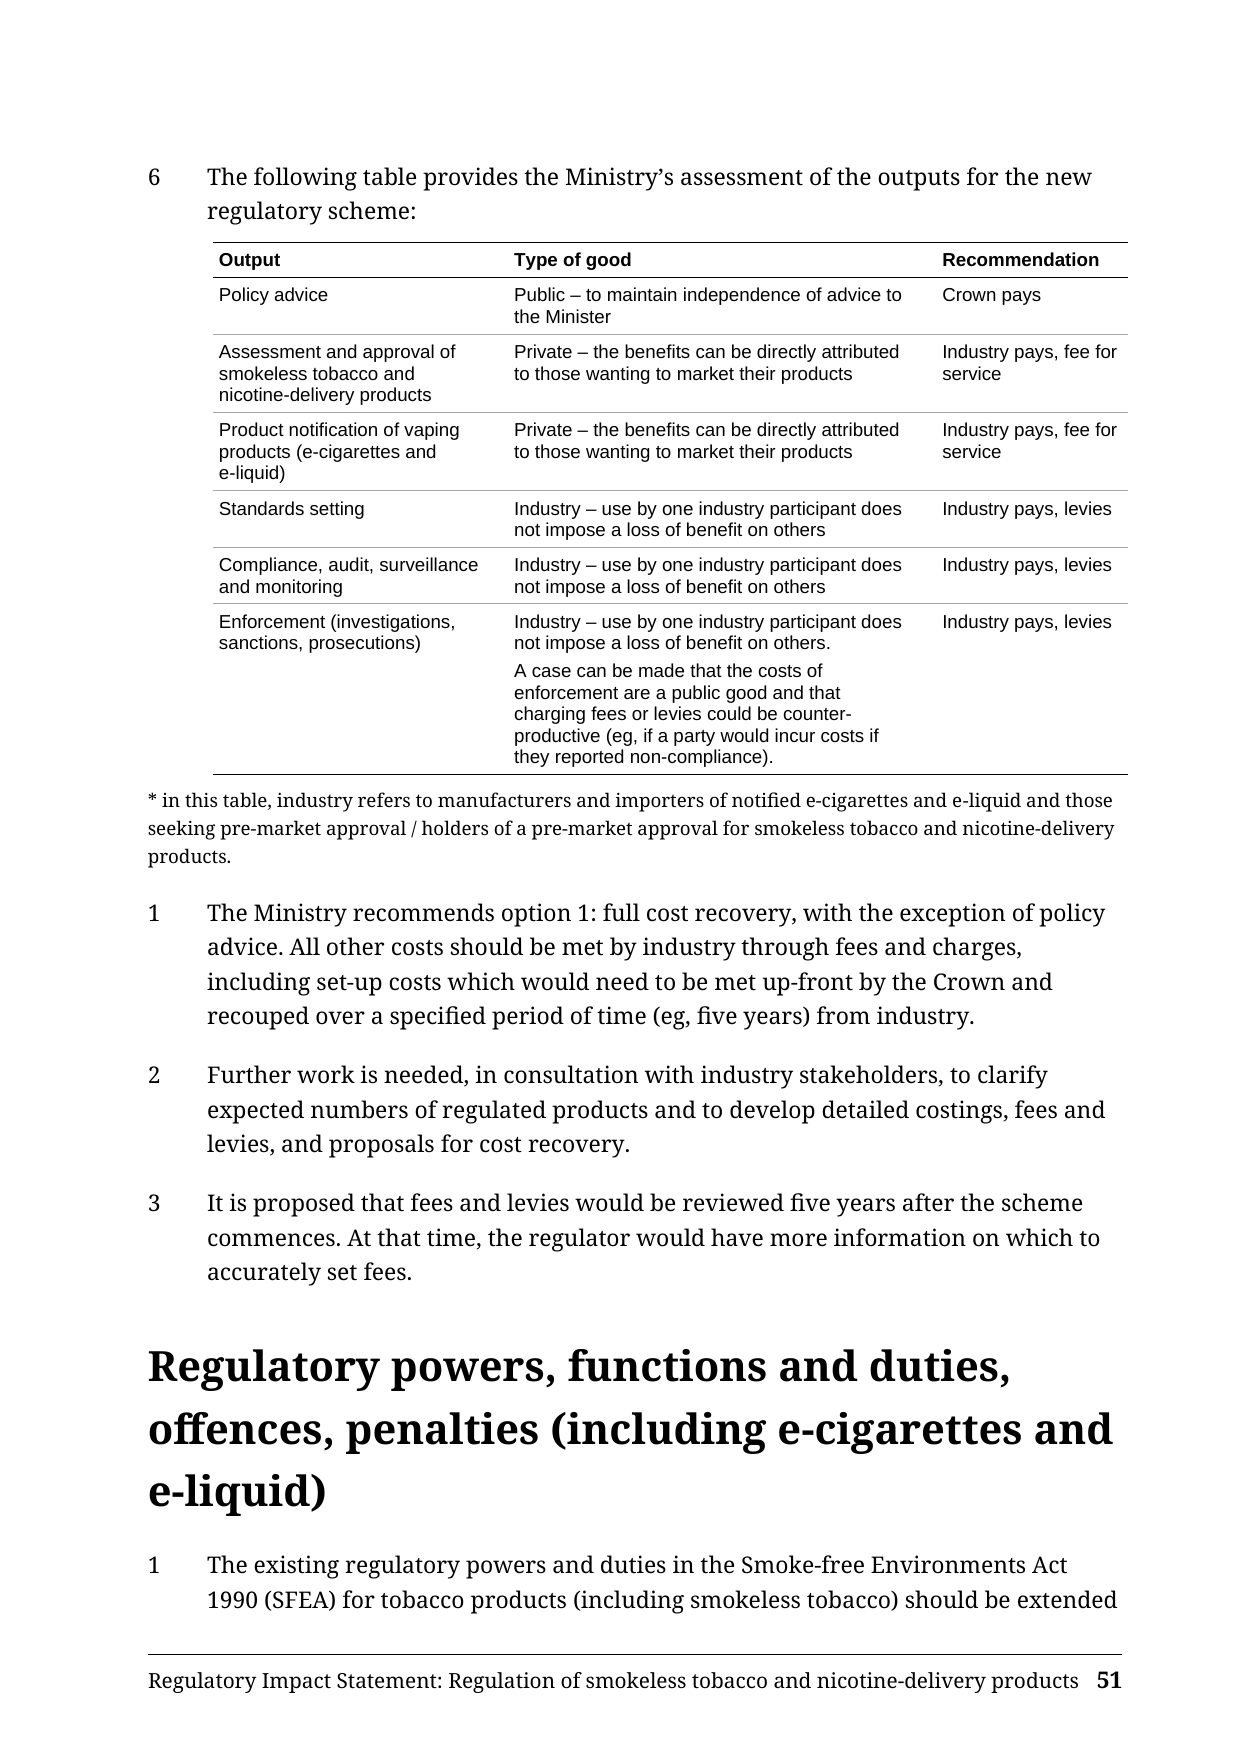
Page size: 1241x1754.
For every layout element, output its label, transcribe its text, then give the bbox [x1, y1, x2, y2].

table_cell Industry pays, fee for service [936, 335, 1128, 412]
table_cell Industry – use by one industry participant does not impose a loss of benefit on others. A case can be made that the costs of enforcement are a public good and that charging fees or levies could be counter-productive (eg, if a party would incur costs if they reported non-compliance). [508, 604, 936, 774]
table_cell Compliance, audit, surveillance and monitoring [213, 548, 508, 603]
table_cell Public – to maintain independence of advice to the Minister [508, 278, 936, 333]
table_cell Private – the benefits can be directly attributed to those wanting to market their products [508, 413, 936, 490]
text Further work is needed, in consultation with industry stakeholders, to clarify expected numbers of regulated products and to develop detailed costings, fees and levies, and proposals for cost recovery. [148, 1059, 1122, 1159]
table_cell Private – the benefits can be directly attributed to those wanting to market their products [508, 335, 936, 412]
table_cell Industry pays, levies [936, 604, 1128, 774]
table_cell Product notification of vaping products (e-cigarettes and e-liquid) [213, 413, 508, 490]
table_header Output [213, 243, 508, 277]
table_cell Industry pays, fee for service [936, 413, 1128, 490]
text The Ministry recommends option 1: full cost recovery, with the exception of policy advice. All other costs should be met by industry through fees and charges, including set-up costs which would need to be met up-front by the Crown and recouped over a specified period of time (eg, five years) from industry. [148, 897, 1122, 1031]
subtitle * in this table, industry refers to manufacturers and importers of notified e-cigarettes and e-liquid and those seeking pre-market approval / holders of a pre-market approval for smokeless tobacco and nicotine-delivery products. [148, 788, 1122, 869]
table_header Type of good [508, 243, 936, 277]
subtitle Regulatory powers, functions and duties, offences, penalties (including e-cigarettes and e-liquid) [148, 1337, 1122, 1519]
table_cell Industry pays, levies [936, 548, 1128, 603]
table_header Recommendation [936, 243, 1128, 277]
table_cell Industry – use by one industry participant does not impose a loss of benefit on others [508, 491, 936, 547]
table_cell Standards setting [213, 491, 508, 547]
text The following table provides the Ministry’s assessment of the outputs for the new regulatory scheme: [148, 161, 1122, 226]
table_cell Policy advice [213, 278, 508, 333]
table_cell Industry – use by one industry participant does not impose a loss of benefit on others [508, 548, 936, 603]
table_cell Enforcement (investigations, sanctions, prosecutions) [213, 604, 508, 774]
table_cell Assessment and approval of smokeless tobacco and nicotine-delivery products [213, 335, 508, 412]
table_cell Industry pays, levies [936, 491, 1128, 547]
table_cell Crown pays [936, 278, 1128, 333]
text It is proposed that fees and levies would be reviewed five years after the scheme commences. At that time, the regulator would have more information on which to accurately set fees. [148, 1187, 1122, 1287]
